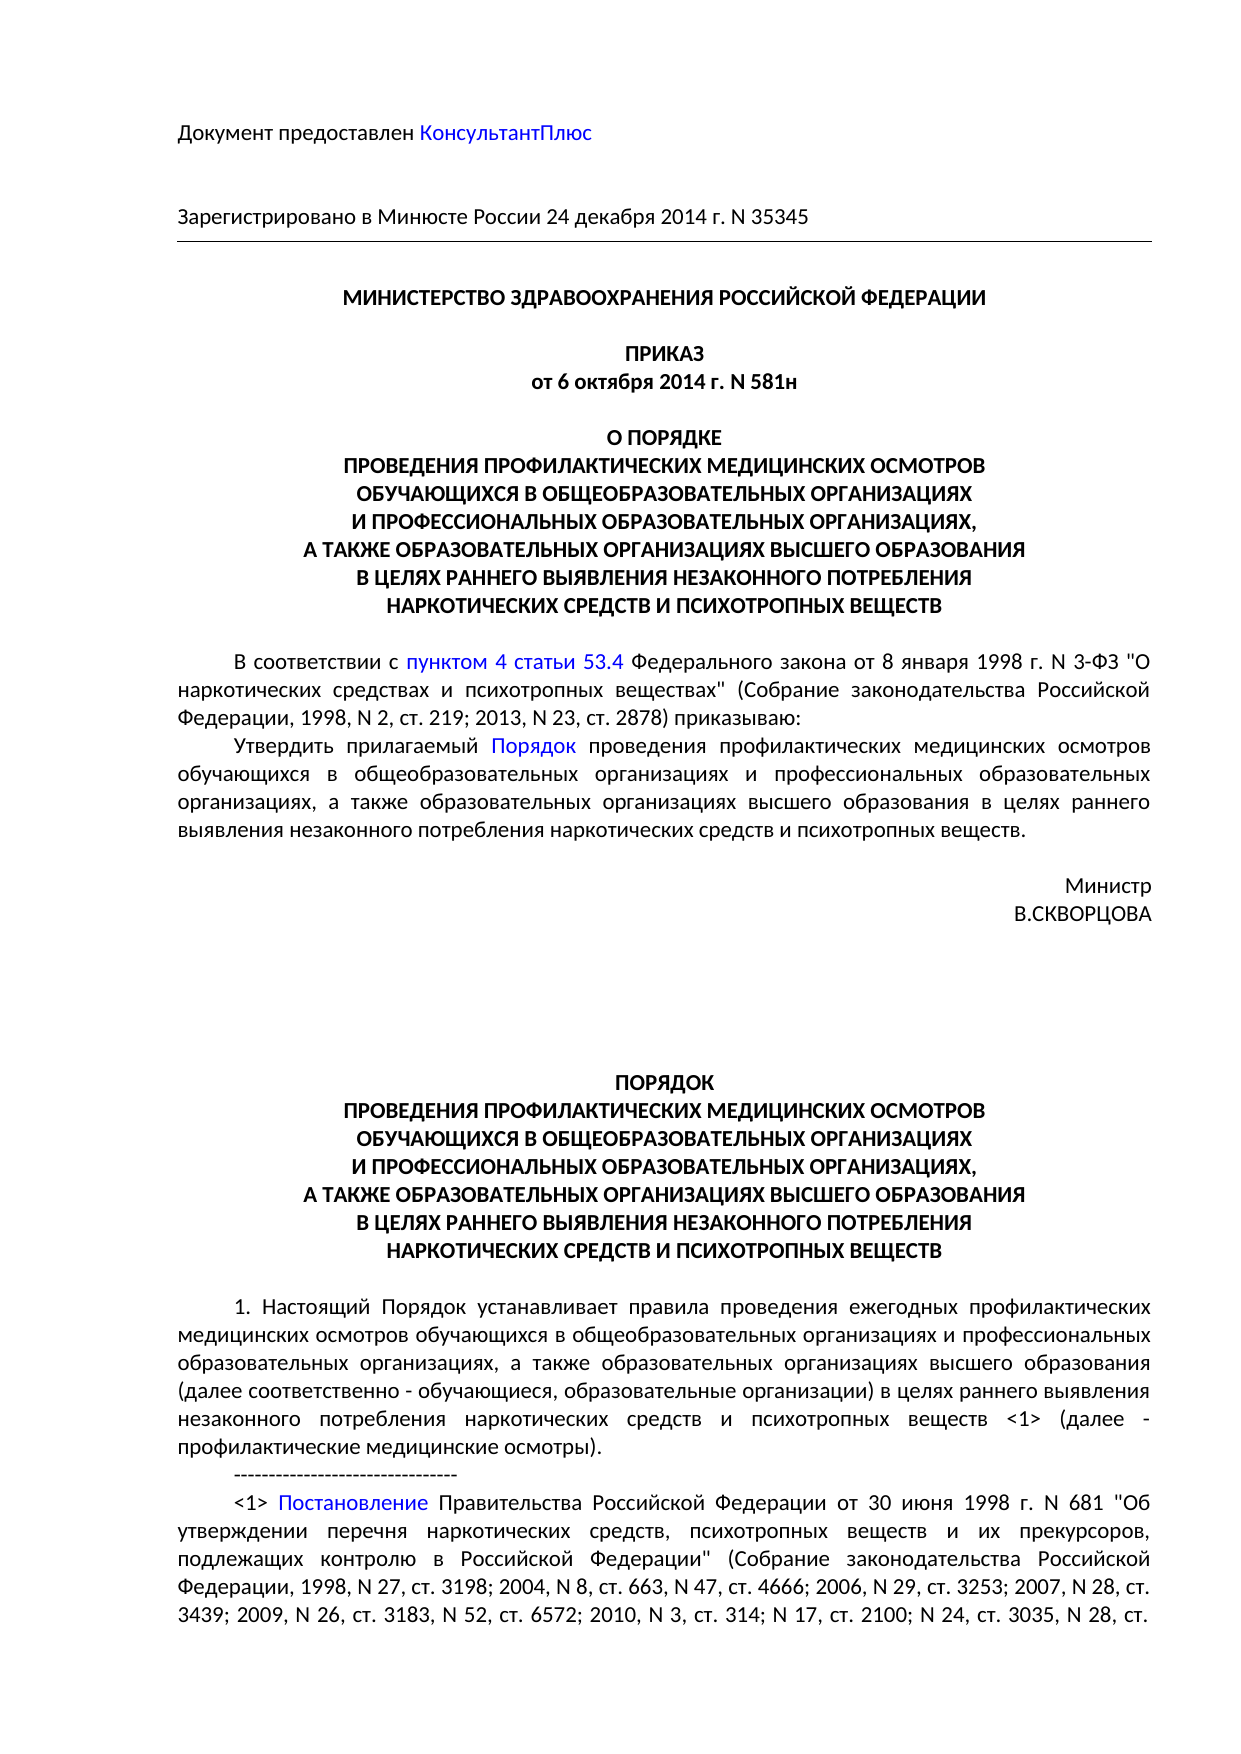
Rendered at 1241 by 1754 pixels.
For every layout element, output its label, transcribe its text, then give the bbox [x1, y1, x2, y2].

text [177, 1488, 1152, 1628]
text И ПРОФЕССИОНАЛЬНЫХ ОБРАЗОВАТЕЛЬНЫХ ОРГАНИЗАЦИЯХ, [177, 1152, 1152, 1180]
text Утвердить прилагаемый Порядок проведения профилактических медицинских осмотров обучающихся в общеобразовательных организациях и профессиональных образовательных организациях, а также образовательных организациях высшего образования в целях раннего выявления незаконного потребления наркотических средств и психотропных веществ. [177, 731, 1152, 843]
text ПРИКАЗ [177, 339, 1152, 367]
text от 6 октября 2014 г. N 581н [177, 367, 1152, 395]
text В ЦЕЛЯХ РАННЕГО ВЫЯВЛЕНИЯ НЕЗАКОННОГО ПОТРЕБЛЕНИЯ [177, 563, 1152, 591]
text ПОРЯДОК [177, 1068, 1152, 1096]
text ОБУЧАЮЩИХСЯ В ОБЩЕОБРАЗОВАТЕЛЬНЫХ ОРГАНИЗАЦИЯХ [177, 1124, 1152, 1152]
text 1. Настоящий Порядок устанавливает правила проведения ежегодных профилактических медицинских осмотров обучающихся в общеобразовательных организациях и профессиональных образовательных организациях, а также образовательных организациях высшего образования (далее соответственно - обучающиеся, образовательные организации) в целях раннего выявления незаконного потребления наркотических средств и психотропных веществ <1> (далее - профилактические медицинские осмотры). [177, 1292, 1152, 1460]
text В ЦЕЛЯХ РАННЕГО ВЫЯВЛЕНИЯ НЕЗАКОННОГО ПОТРЕБЛЕНИЯ [177, 1208, 1152, 1236]
text Министр [177, 872, 1152, 899]
text В соответствии с пунктом 4 статьи 53.4 Федерального закона от 8 января 1998 г. N 3-ФЗ "О наркотических средствах и психотропных веществах" (Собрание законодательства Российской Федерации, 1998, N 2, ст. 219; 2013, N 23, ст. 2878) приказываю: [177, 647, 1152, 731]
text -------------------------------- [177, 1460, 1152, 1488]
text ПРОВЕДЕНИЯ ПРОФИЛАКТИЧЕСКИХ МЕДИЦИНСКИХ ОСМОТРОВ [177, 451, 1152, 479]
text МИНИСТЕРСТВО ЗДРАВООХРАНЕНИЯ РОССИЙСКОЙ ФЕДЕРАЦИИ [177, 283, 1152, 311]
text ПРОВЕДЕНИЯ ПРОФИЛАКТИЧЕСКИХ МЕДИЦИНСКИХ ОСМОТРОВ [177, 1096, 1152, 1124]
text Зарегистрировано в Минюсте России 24 декабря 2014 г. N 35345 [177, 202, 1152, 230]
text ОБУЧАЮЩИХСЯ В ОБЩЕОБРАЗОВАТЕЛЬНЫХ ОРГАНИЗАЦИЯХ [177, 479, 1152, 507]
text НАРКОТИЧЕСКИХ СРЕДСТВ И ПСИХОТРОПНЫХ ВЕЩЕСТВ [177, 1236, 1152, 1264]
text НАРКОТИЧЕСКИХ СРЕДСТВ И ПСИХОТРОПНЫХ ВЕЩЕСТВ [177, 591, 1152, 619]
text В.СКВОРЦОВА [177, 899, 1152, 928]
text И ПРОФЕССИОНАЛЬНЫХ ОБРАЗОВАТЕЛЬНЫХ ОРГАНИЗАЦИЯХ, [177, 507, 1152, 535]
text О ПОРЯДКЕ [177, 423, 1152, 451]
text А ТАКЖЕ ОБРАЗОВАТЕЛЬНЫХ ОРГАНИЗАЦИЯХ ВЫСШЕГО ОБРАЗОВАНИЯ [177, 1180, 1152, 1208]
text А ТАКЖЕ ОБРАЗОВАТЕЛЬНЫХ ОРГАНИЗАЦИЯХ ВЫСШЕГО ОБРАЗОВАНИЯ [177, 535, 1152, 563]
text Документ предоставлен КонсультантПлюс [177, 118, 1152, 174]
